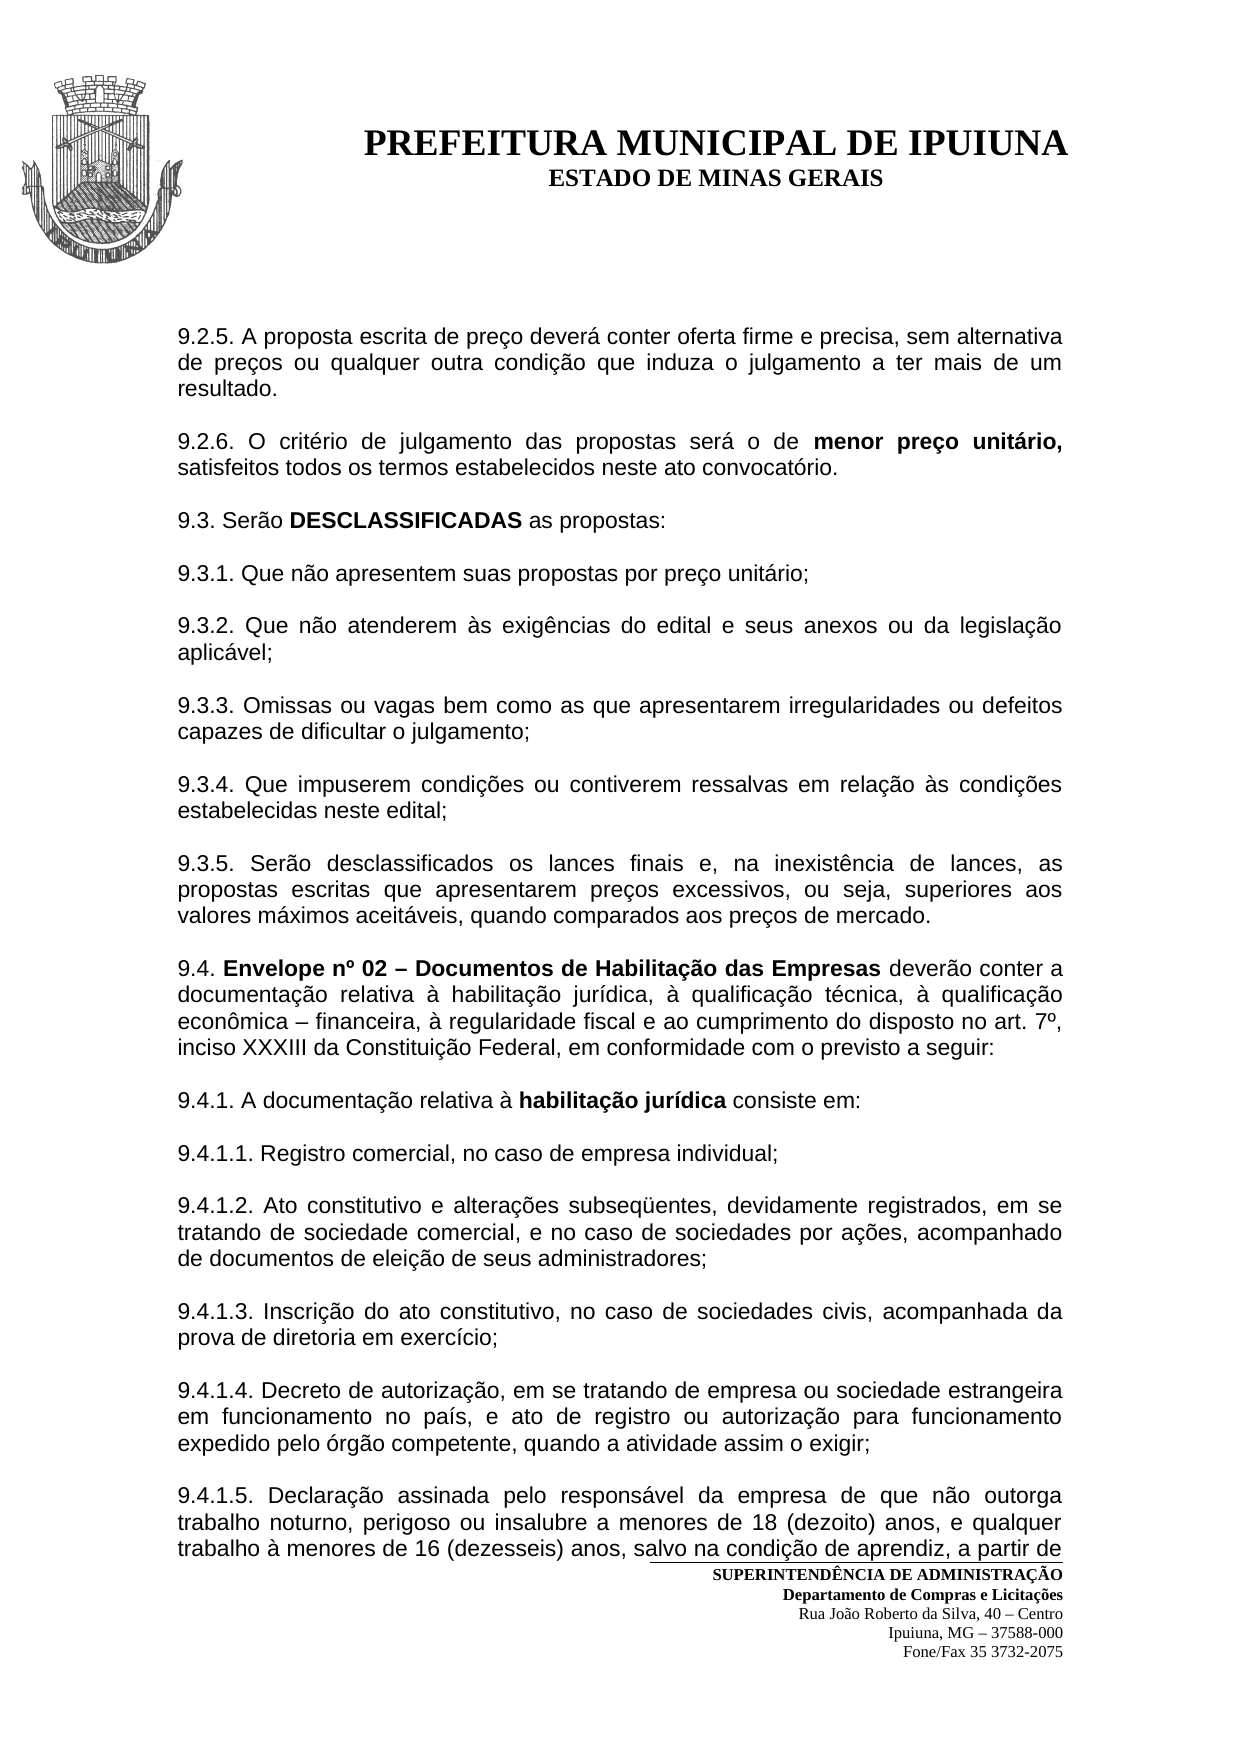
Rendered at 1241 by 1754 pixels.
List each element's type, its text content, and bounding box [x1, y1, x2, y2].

text 9.4. Envelope nº 02 – Documentos de Habilitação das Empresas deverão conter a documentação relativa à habilitação jurídica, à qualificação técnica, à qualificação econômica – financeira, à regularidade fiscal e ao cumprimento do disposto no art. 7º, inciso XXXIII da Constituição Federal, em conformidade com o previsto a seguir: [177, 955, 1063, 1061]
text 9.3.3. Omissas ou vagas bem como as que apresentarem irregularidades ou defeitos capazes de dificultar o julgamento; [177, 692, 1063, 744]
text 9.3.5. Serão desclassificados os lances finais e, na inexistência de lances, as propostas escritas que apresentarem preços excessivos, ou seja, superiores aos valores máximos aceitáveis, quando comparados aos preços de mercado. [177, 850, 1063, 929]
text 9.3.4. Que impuserem condições ou contiverem ressalvas em relação às condições estabelecidas neste edital; [177, 771, 1063, 823]
text 9.3.1. Que não apresentem suas propostas por preço unitário; [177, 560, 1063, 586]
text 9.4.1.2. Ato constitutivo e alterações subseqüentes, devidamente registrados, em se tratando de sociedade comercial, e no caso de sociedades por ações, acompanhado de documentos de eleição de seus administradores; [177, 1192, 1063, 1271]
text 9.4.1.3. Inscrição do ato constitutivo, no caso de sociedades civis, acompanhada da prova de diretoria em exercício; [177, 1298, 1063, 1350]
text 9.4.1. A documentação relativa à habilitação jurídica consiste em: [177, 1087, 1063, 1113]
text 9.2.5. A proposta escrita de preço deverá conter oferta firme e precisa, sem alternativa de preços ou qualquer outra condição que induza o julgamento a ter mais de um resultado. [177, 323, 1063, 402]
text 9.3. Serão DESCLASSIFICADAS as propostas: [177, 507, 1063, 533]
picture [21, 73, 183, 268]
text 9.3.2. Que não atenderem às exigências do edital e seus anexos ou da legislação aplicável; [177, 612, 1063, 665]
text 9.4.1.1. Registro comercial, no caso de empresa individual; [177, 1139, 1063, 1166]
text 9.4.1.4. Decreto de autorização, em se tratando de empresa ou sociedade estrangeira em funcionamento no país, e ato de registro ou autorização para funcionamento expedido pelo órgão competente, quando a atividade assim o exigir; [177, 1377, 1063, 1456]
text 9.2.6. O critério de julgamento das propostas será o de menor preço unitário, satisfeitos todos os termos estabelecidos neste ato convocatório. [177, 428, 1063, 481]
